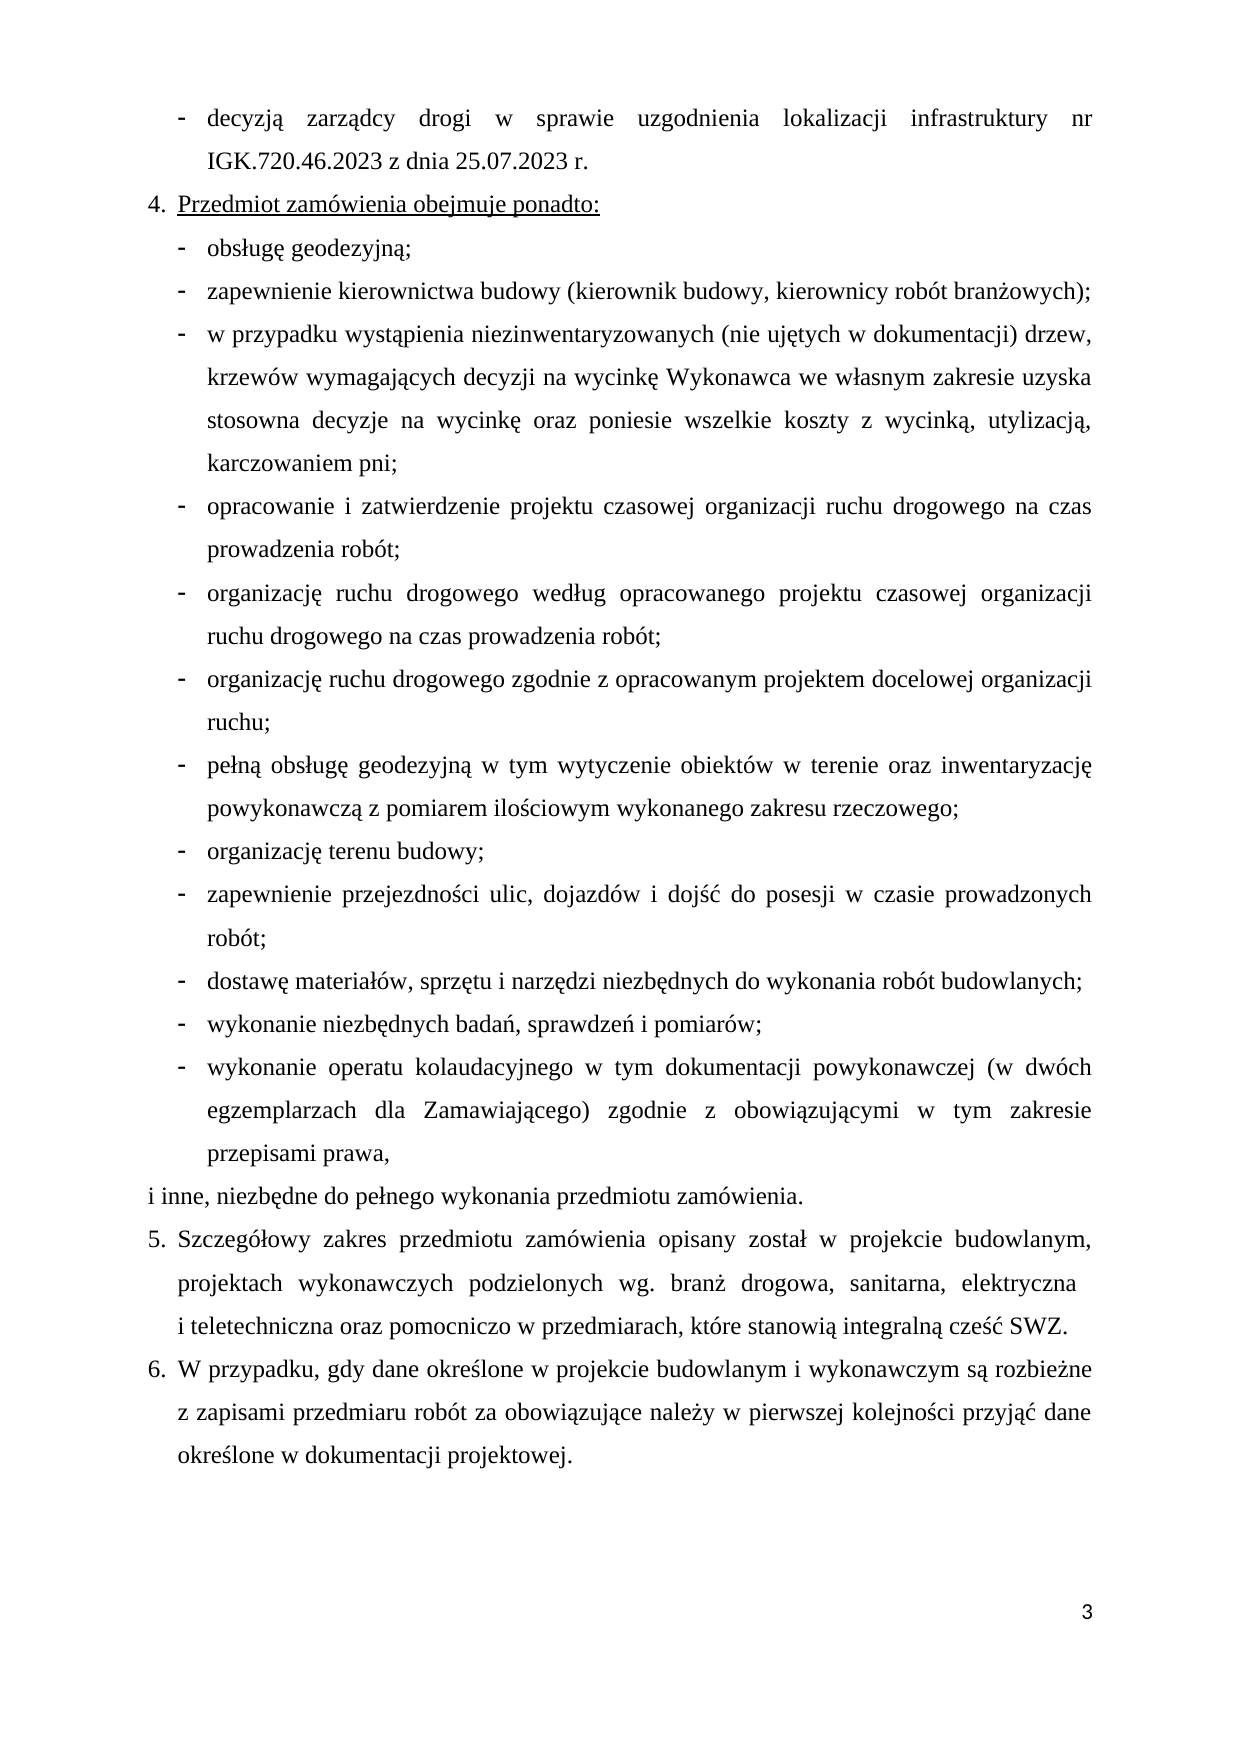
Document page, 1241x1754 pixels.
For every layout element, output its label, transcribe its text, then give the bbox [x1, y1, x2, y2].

list decyzją zarządcy drogi w sprawie uzgodnienia lokalizacji infrastruktury nr IGK.720.46.2023 z dnia 25.07.2023 r. [177, 103, 1092, 175]
list organizację terenu budowy; [177, 836, 1092, 865]
list zapewnienie kierownictwa budowy (kierownik budowy, kierownicy robót branżowych); [177, 276, 1092, 304]
list organizację ruchu drogowego według opracowanego projektu czasowej organizacji ruchu drogowego na czas prowadzenia robót; [177, 578, 1092, 649]
list Szczegółowy zakres przedmiotu zamówienia opisany został w projekcie budowlanym, projektach wykonawczych podzielonych wg. branż drogowa, sanitarna, elektryczna i teletechniczna oraz pomocniczo w przedmiarach, które stanowią integralną cześć SWZ. [148, 1224, 1092, 1339]
list Przedmiot zamówienia obejmuje ponadto: [148, 189, 1092, 218]
text i inne, niezbędne do pełnego wykonania przedmiotu zamówienia. [148, 1181, 1092, 1210]
list wykonanie operatu kolaudacyjnego w tym dokumentacji powykonawczej (w dwóch egzemplarzach dla Zamawiającego) zgodnie z obowiązującymi w tym zakresie przepisami prawa, [177, 1052, 1092, 1167]
list zapewnienie przejezdności ulic, dojazdów i dojść do posesji w czasie prowadzonych robót; [177, 879, 1092, 951]
list wykonanie niezbędnych badań, sprawdzeń i pomiarów; [177, 1009, 1092, 1038]
list obsługę geodezyjną; [177, 233, 1092, 261]
list organizację ruchu drogowego zgodnie z opracowanym projektem docelowej organizacji ruchu; [177, 664, 1092, 736]
list w przypadku wystąpienia niezinwentaryzowanych (nie ujętych w dokumentacji) drzew, krzewów wymagających decyzji na wycinkę Wykonawca we własnym zakresie uzyska stosowna decyzje na wycinkę oraz poniesie wszelkie koszty z wycinką, utylizacją, karczowaniem pni; [177, 319, 1092, 477]
list dostawę materiałów, sprzętu i narzędzi niezbędnych do wykonania robót budowlanych; [177, 966, 1092, 994]
list pełną obsługę geodezyjną w tym wytyczenie obiektów w terenie oraz inwentaryzację powykonawczą z pomiarem ilościowym wykonanego zakresu rzeczowego; [177, 750, 1092, 822]
list opracowanie i zatwierdzenie projektu czasowej organizacji ruchu drogowego na czas prowadzenia robót; [177, 491, 1092, 563]
list W przypadku, gdy dane określone w projekcie budowlanym i wykonawczym są rozbieżne z zapisami przedmiaru robót za obowiązujące należy w pierwszej kolejności przyjąć dane określone w dokumentacji projektowej. [148, 1354, 1092, 1469]
